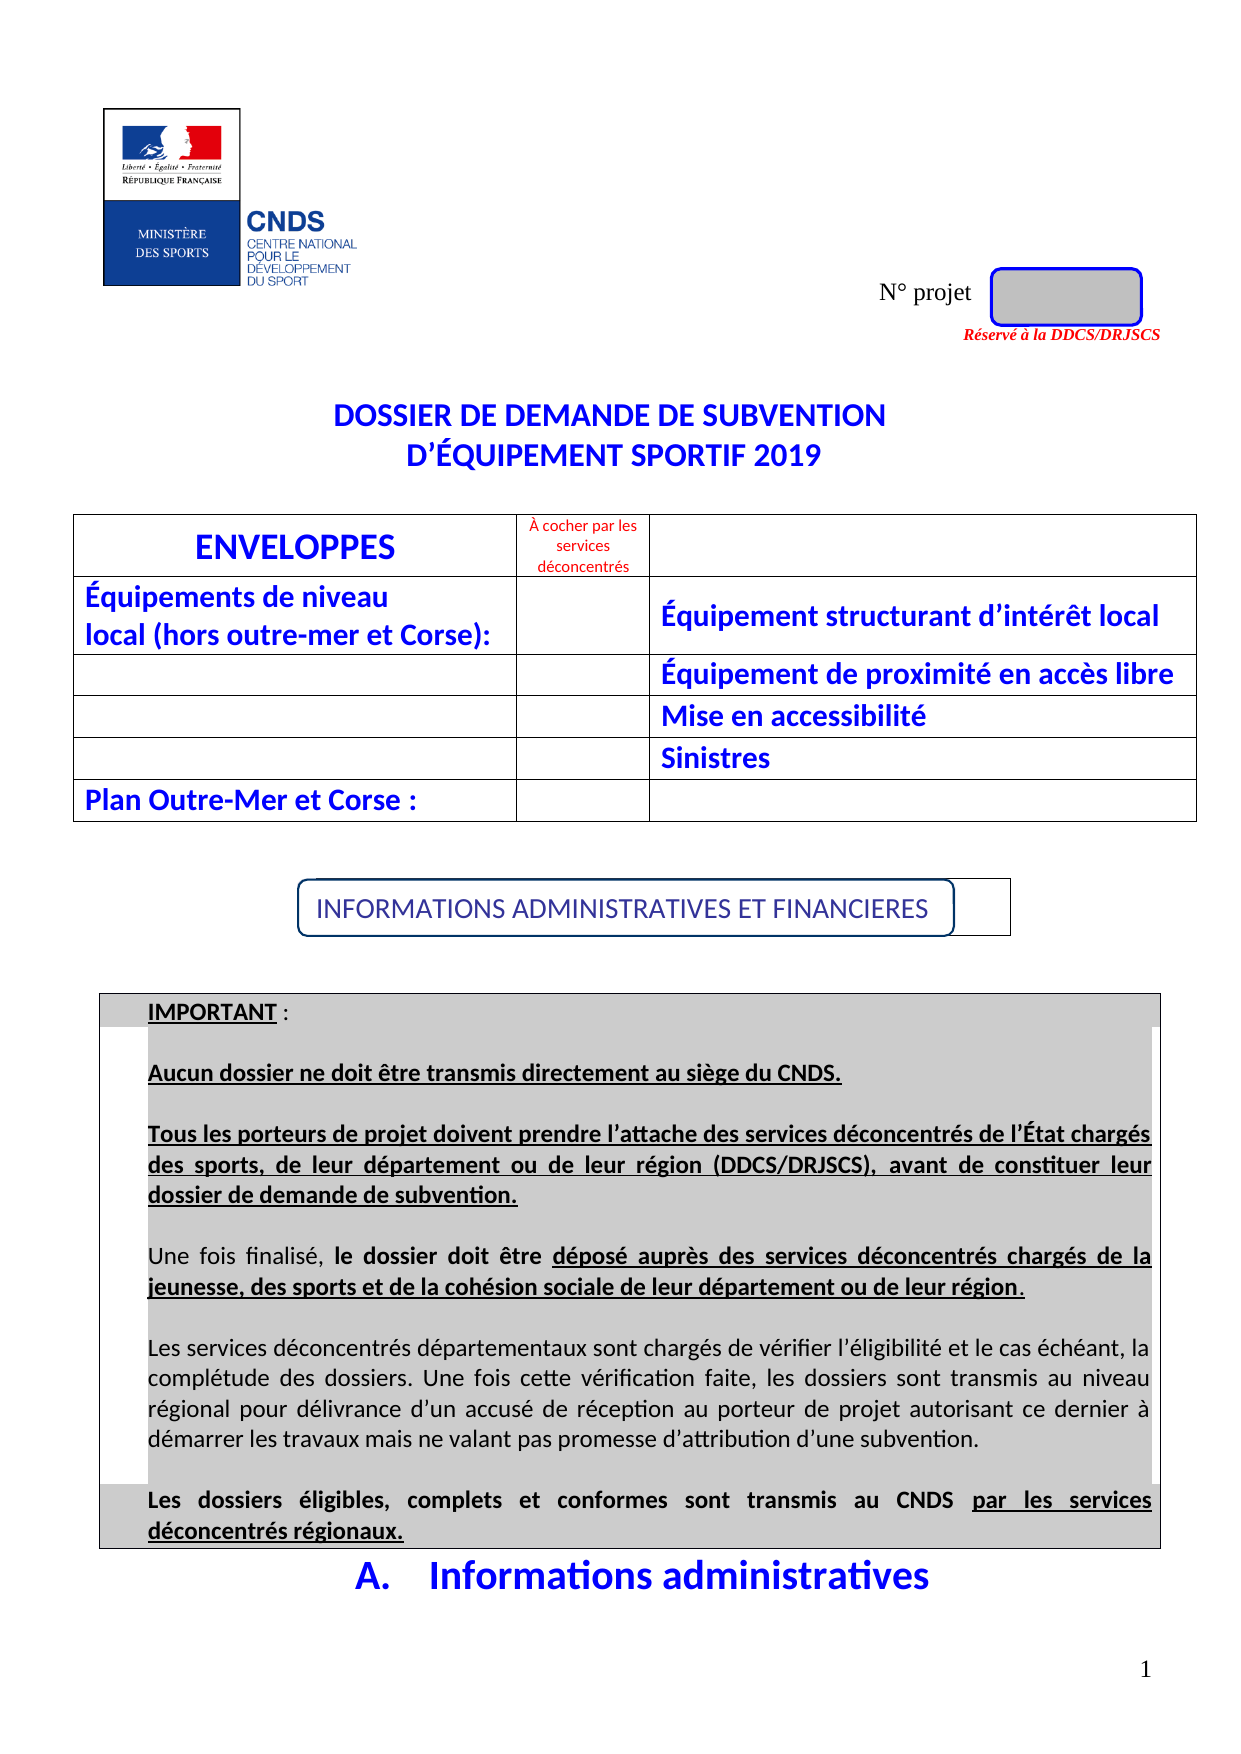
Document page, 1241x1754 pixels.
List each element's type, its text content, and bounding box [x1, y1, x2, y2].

text Les dossiers éligibles, complets et conformes sont transmis au CNDS par les services déconcentrés régionaux. [100, 1481, 1160, 1548]
table_header [650, 515, 1196, 576]
table_cell [517, 696, 649, 737]
table_header ENVELOPPES [74, 515, 516, 576]
table_cell Sinistres [650, 738, 1196, 779]
table_cell [517, 577, 649, 653]
text IMPORTANT : [100, 994, 1160, 1027]
table_header À cocher par les services déconcentrés [517, 515, 649, 576]
text Aucun dossier ne doit être transmis directement au siège du CNDS. [148, 1057, 1152, 1088]
text Tous les porteurs de projet doivent prendre l’attache des services déconcentrés de l’État chargés des sports, de leur département ou de leur région (DDCS/DRJSCS), avant de constituer leur dossier de demande de subvention. [148, 1118, 1152, 1144]
list Informations administratives [148, 1549, 1137, 1599]
table_cell [517, 780, 649, 821]
table_cell [74, 696, 516, 737]
table_cell Équipements de niveau local (hors outre-mer et Corse): [74, 577, 516, 653]
text N° projet [148, 263, 1219, 306]
table_cell [517, 738, 649, 779]
table_cell Plan Outre-Mer et Corse : [74, 780, 516, 821]
text Tous les porteurs de projet doivent prendre l’attache des services déconcentrés de l’État chargés des sports, de leur département ou de leur région (DDCS/DRJSCS), avant de constituer leur dossier de demande de subvention. [148, 1146, 1152, 1175]
table_cell Équipement de proximité en accès libre [650, 655, 1196, 695]
text Les services déconcentrés départementaux sont chargés de vérifier l’éligibilité et le cas échéant, la complétude des dossiers. Une fois cette vérification faite, les dossiers sont transmis au niveau régional pour délivrance d’un accusé de réception au porteur de projet autorisant ce dernier à démarrer les travaux mais ne valant pas promesse d’attribution d’une subvention. [148, 1332, 1152, 1454]
text Une fois finalisé, le dossier doit être déposé auprès des services déconcentrés chargés de la jeunesse, des sports et de la cohésion sociale de leur département ou de leur région. [148, 1240, 1152, 1301]
table_cell Mise en accessibilité [650, 696, 1196, 737]
table_cell [74, 655, 516, 695]
picture [103, 108, 357, 286]
table_cell Équipement structurant d’intérêt local [650, 577, 1196, 653]
text Tous les porteurs de projet doivent prendre l’attache des services déconcentrés de l’État chargés des sports, de leur département ou de leur région (DDCS/DRJSCS), avant de constituer leur dossier de demande de subvention. [148, 1176, 1152, 1210]
table_cell [517, 655, 649, 695]
table_cell [74, 738, 516, 779]
text Réservé à la DDCS/DRJSCS [148, 325, 1219, 344]
table_cell [650, 780, 1196, 821]
